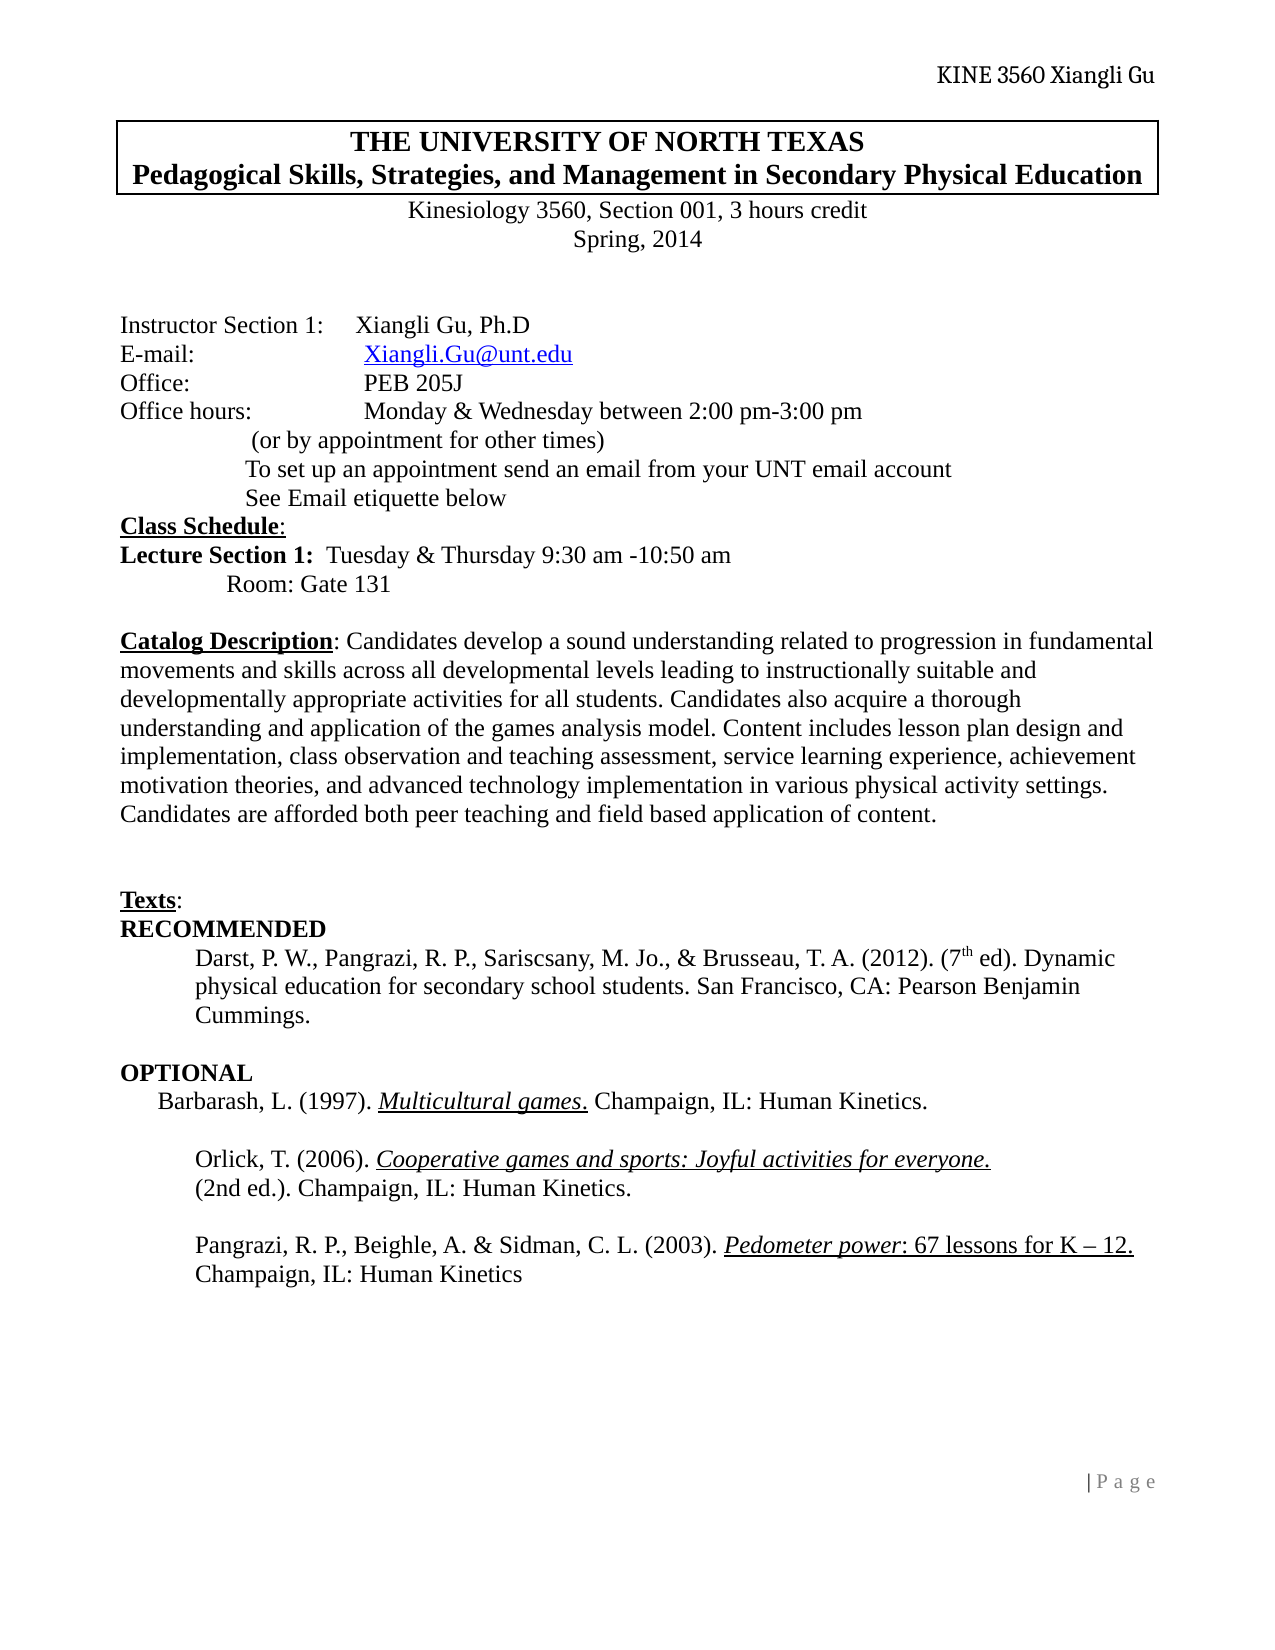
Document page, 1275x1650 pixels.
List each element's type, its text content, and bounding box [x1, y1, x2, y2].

text THE UNIVERSITY OF NORTH TEXAS [118, 122, 1157, 153]
text Spring, 2014 [120, 224, 1155, 253]
text Office hours: Monday & Wednesday between 2:00 pm-3:00 pm [120, 396, 1155, 425]
text Class Schedule: [120, 511, 1155, 540]
text See Email etiquette below [120, 483, 1155, 511]
text Pangrazi, R. P., Beighle, A. & Sidman, C. L. (2003). Pedometer power: 67 lessons for K – 12. Champaign, IL: Human Kinetics [195, 1230, 1155, 1288]
text Darst, P. W., Pangrazi, R. P., Sariscsany, M. Jo., & Brusseau, T. A. (2012). (7th ed). Dynamic physical education for secondary school students. San Francisco, CA: Pearson Benjamin Cummings. [195, 943, 1155, 1029]
text RECOMMENDED [120, 914, 1155, 943]
text Pedagogical Skills, Strategies, and Management in Secondary Physical Education [118, 153, 1157, 193]
text Barbarash, L. (1997). Multicultural games. Champaign, IL: Human Kinetics. [120, 1086, 1155, 1115]
text Kinesiology 3560, Section 001, 3 hours credit [120, 195, 1155, 224]
text (or by appointment for other times) [120, 425, 1155, 454]
text Texts: [120, 885, 1155, 914]
text OPTIONAL [120, 1058, 1155, 1086]
text Orlick, T. (2006). Cooperative games and sports: Joyful activities for everyone. [120, 1144, 1155, 1173]
text Office: PEB 205J [120, 368, 1155, 396]
text Catalog Description: Candidates develop a sound understanding related to progression in fundamental movements and skills across all developmental levels leading to instructionally suitable and developmentally appropriate activities for all students. Candidates also acquire a thorough understanding and application of the games analysis model. Content includes lesson plan design and implementation, class observation and teaching assessment, service learning experience, achievement motivation theories, and advanced technology implementation in various physical activity settings. Candidates are afforded both peer teaching and field based application of content. [120, 626, 1155, 828]
text Room: Gate 131 [120, 569, 1155, 598]
text (2nd ed.). Champaign, IL: Human Kinetics. [120, 1173, 1155, 1201]
text Lecture Section 1: Tuesday & Thursday 9:30 am -10:50 am [120, 540, 1155, 569]
text Instructor Section 1: Xiangli Gu, Ph.D [120, 310, 1155, 339]
text E-mail: Xiangli.Gu@unt.edu [120, 339, 1155, 368]
text To set up an appointment send an email from your UNT email account [120, 454, 1155, 483]
